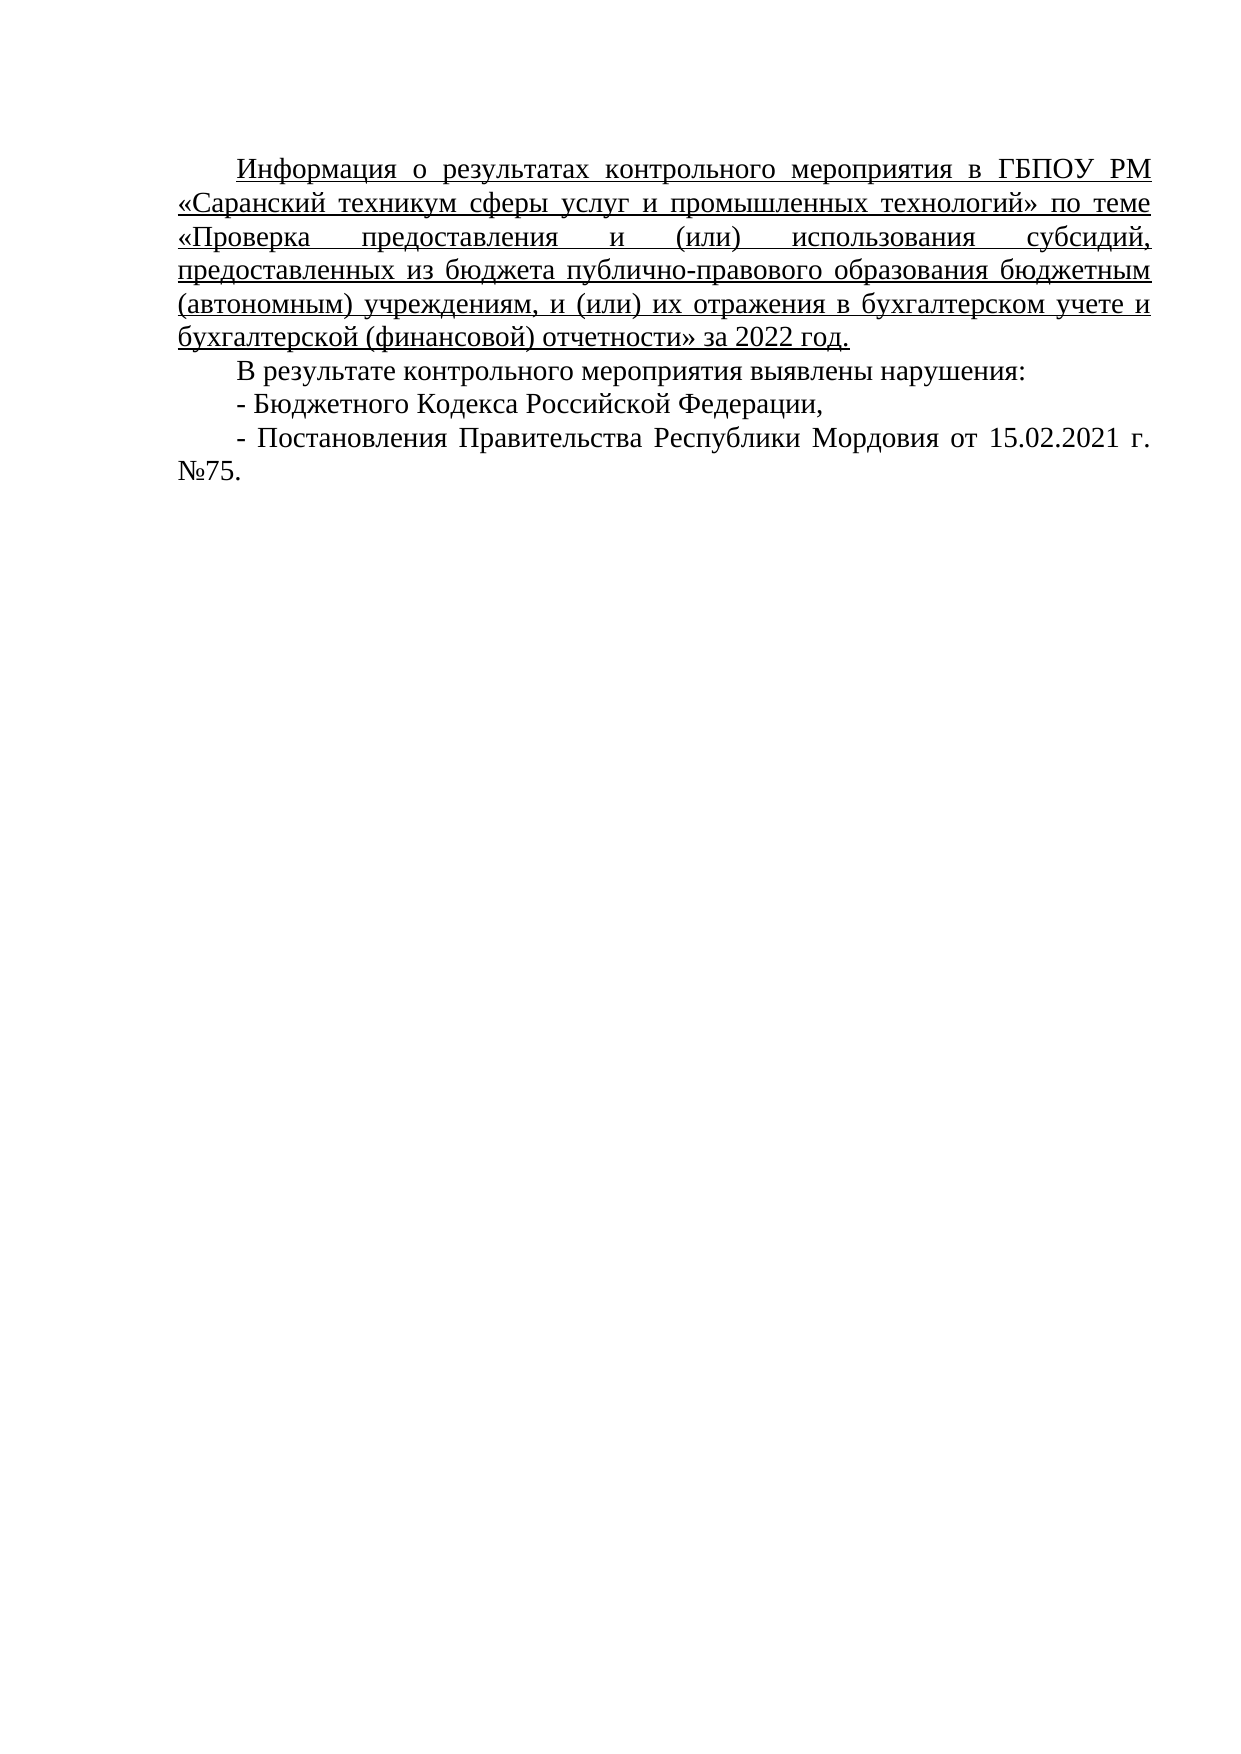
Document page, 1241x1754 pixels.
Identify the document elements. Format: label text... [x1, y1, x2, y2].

text Информация о результатах контрольного мероприятия в ГБПОУ РМ «Саранский техникум сферы услуг и промышленных технологий» по теме «Проверка предоставления и (или) использования субсидий, предоставленных из бюджета публично-правового образования бюджетным (автономным) учреждениям, и (или) их отражения в бухгалтерском учете и бухгалтерской (финансовой) отчетности» за 2022 год. [177, 282, 1152, 353]
text Информация о результатах контрольного мероприятия в ГБПОУ РМ «Саранский техникум сферы услуг и промышленных технологий» по теме «Проверка предоставления и (или) использования субсидий, предоставленных из бюджета публично-правового образования бюджетным (автономным) учреждениям, и (или) их отражения в бухгалтерском учете и бухгалтерской (финансовой) отчетности» за 2022 год. [177, 152, 1152, 248]
text В результате контрольного мероприятия выявлены нарушения: [177, 353, 1152, 386]
text Информация о результатах контрольного мероприятия в ГБПОУ РМ «Саранский техникум сферы услуг и промышленных технологий» по теме «Проверка предоставления и (или) использования субсидий, предоставленных из бюджета публично-правового образования бюджетным (автономным) учреждениям, и (или) их отражения в бухгалтерском учете и бухгалтерской (финансовой) отчетности» за 2022 год. [177, 249, 1152, 281]
text - Постановления Правительства Республики Мордовия от 15.02.2021 г. №75. [177, 420, 1152, 487]
text - Бюджетного Кодекса Российской Федерации, [177, 386, 1152, 420]
